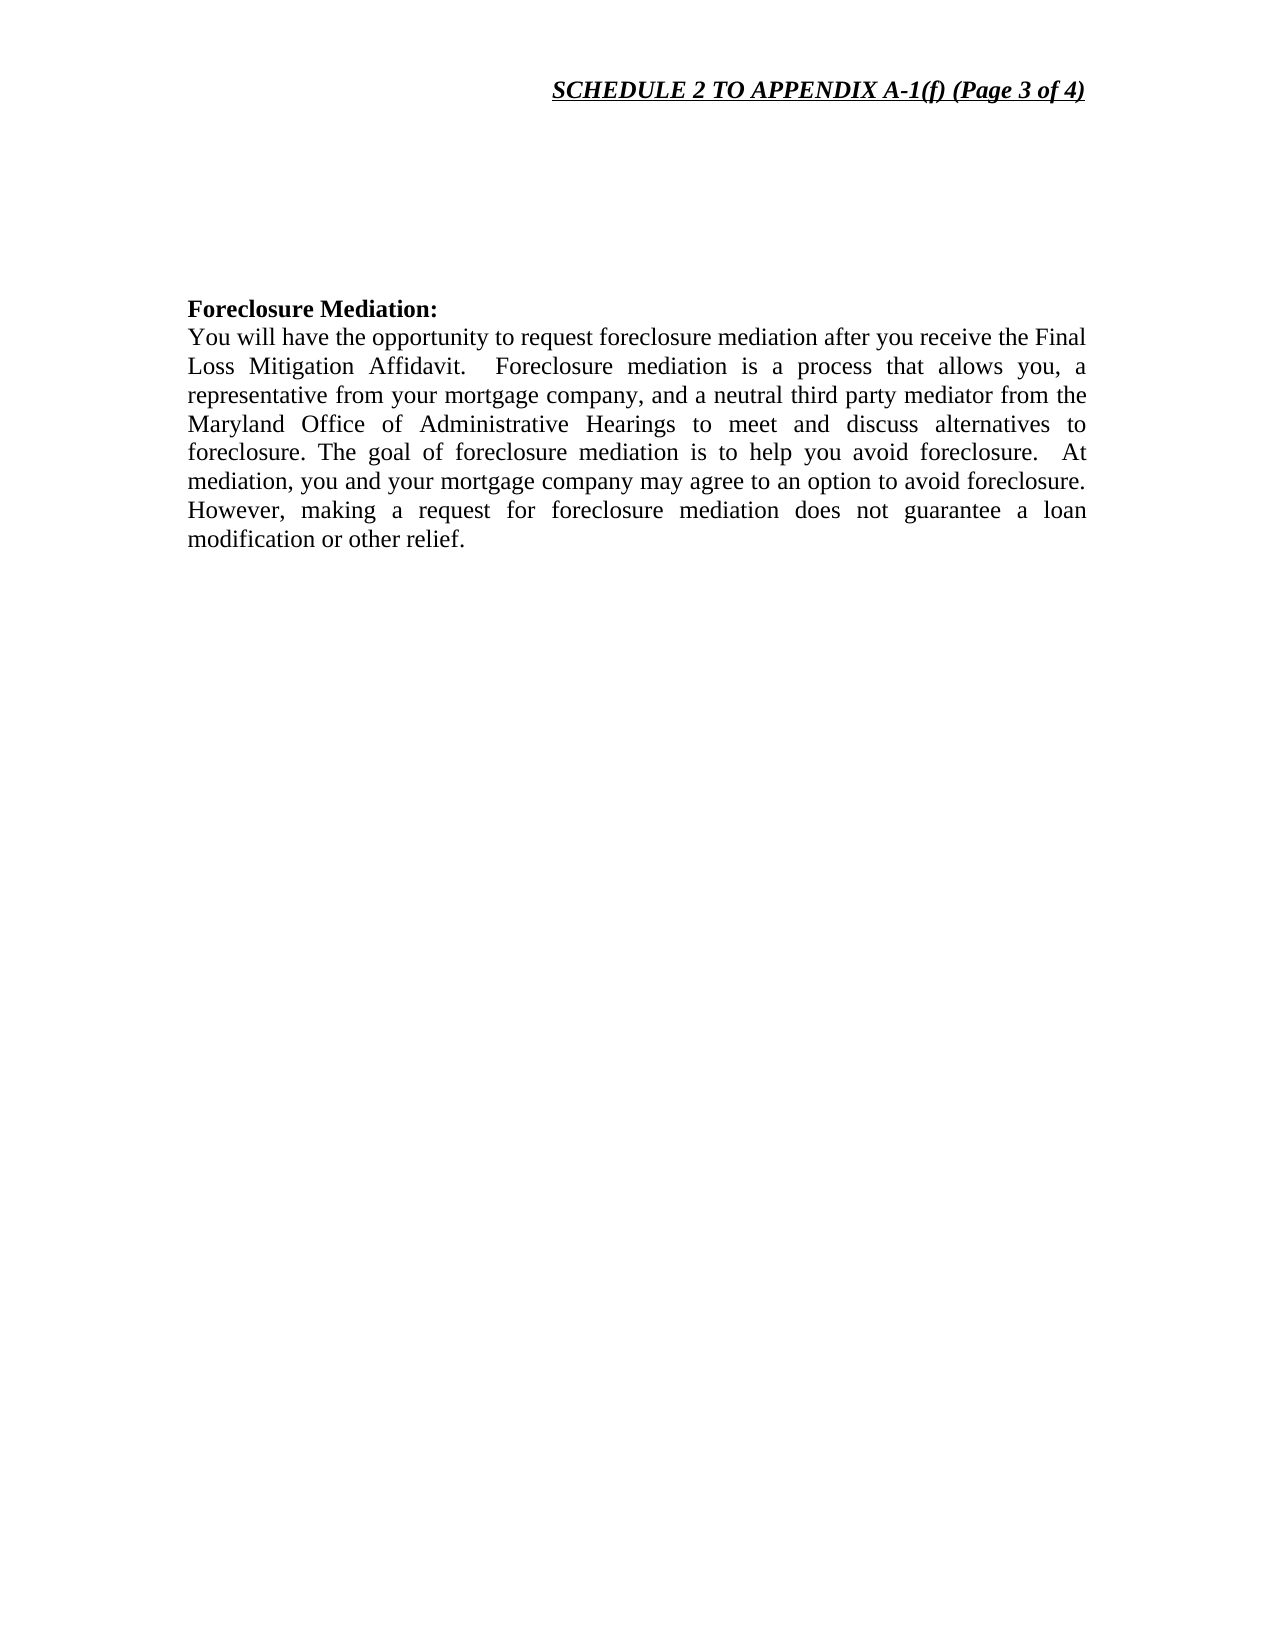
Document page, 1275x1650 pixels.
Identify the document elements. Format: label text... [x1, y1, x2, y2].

text You will have the opportunity to request foreclosure mediation after you receive the Final Loss Mitigation Affidavit. Foreclosure mediation is a process that allows you, a representative from your mortgage company, and a neutral third party mediator from the Maryland Office of istrative Hearings to meet and discuss alternatives to foreclosure. The goal of foreclosure mediation is to help you avoid foreclosure. At mediation, you and your mortgage company may agree to an option to avoid foreclosure. However, making a request for foreclosure mediation does not guarantee a loan modification or other relief. [187, 322, 1087, 552]
text Foreclosure Mediation: [187, 294, 1087, 322]
